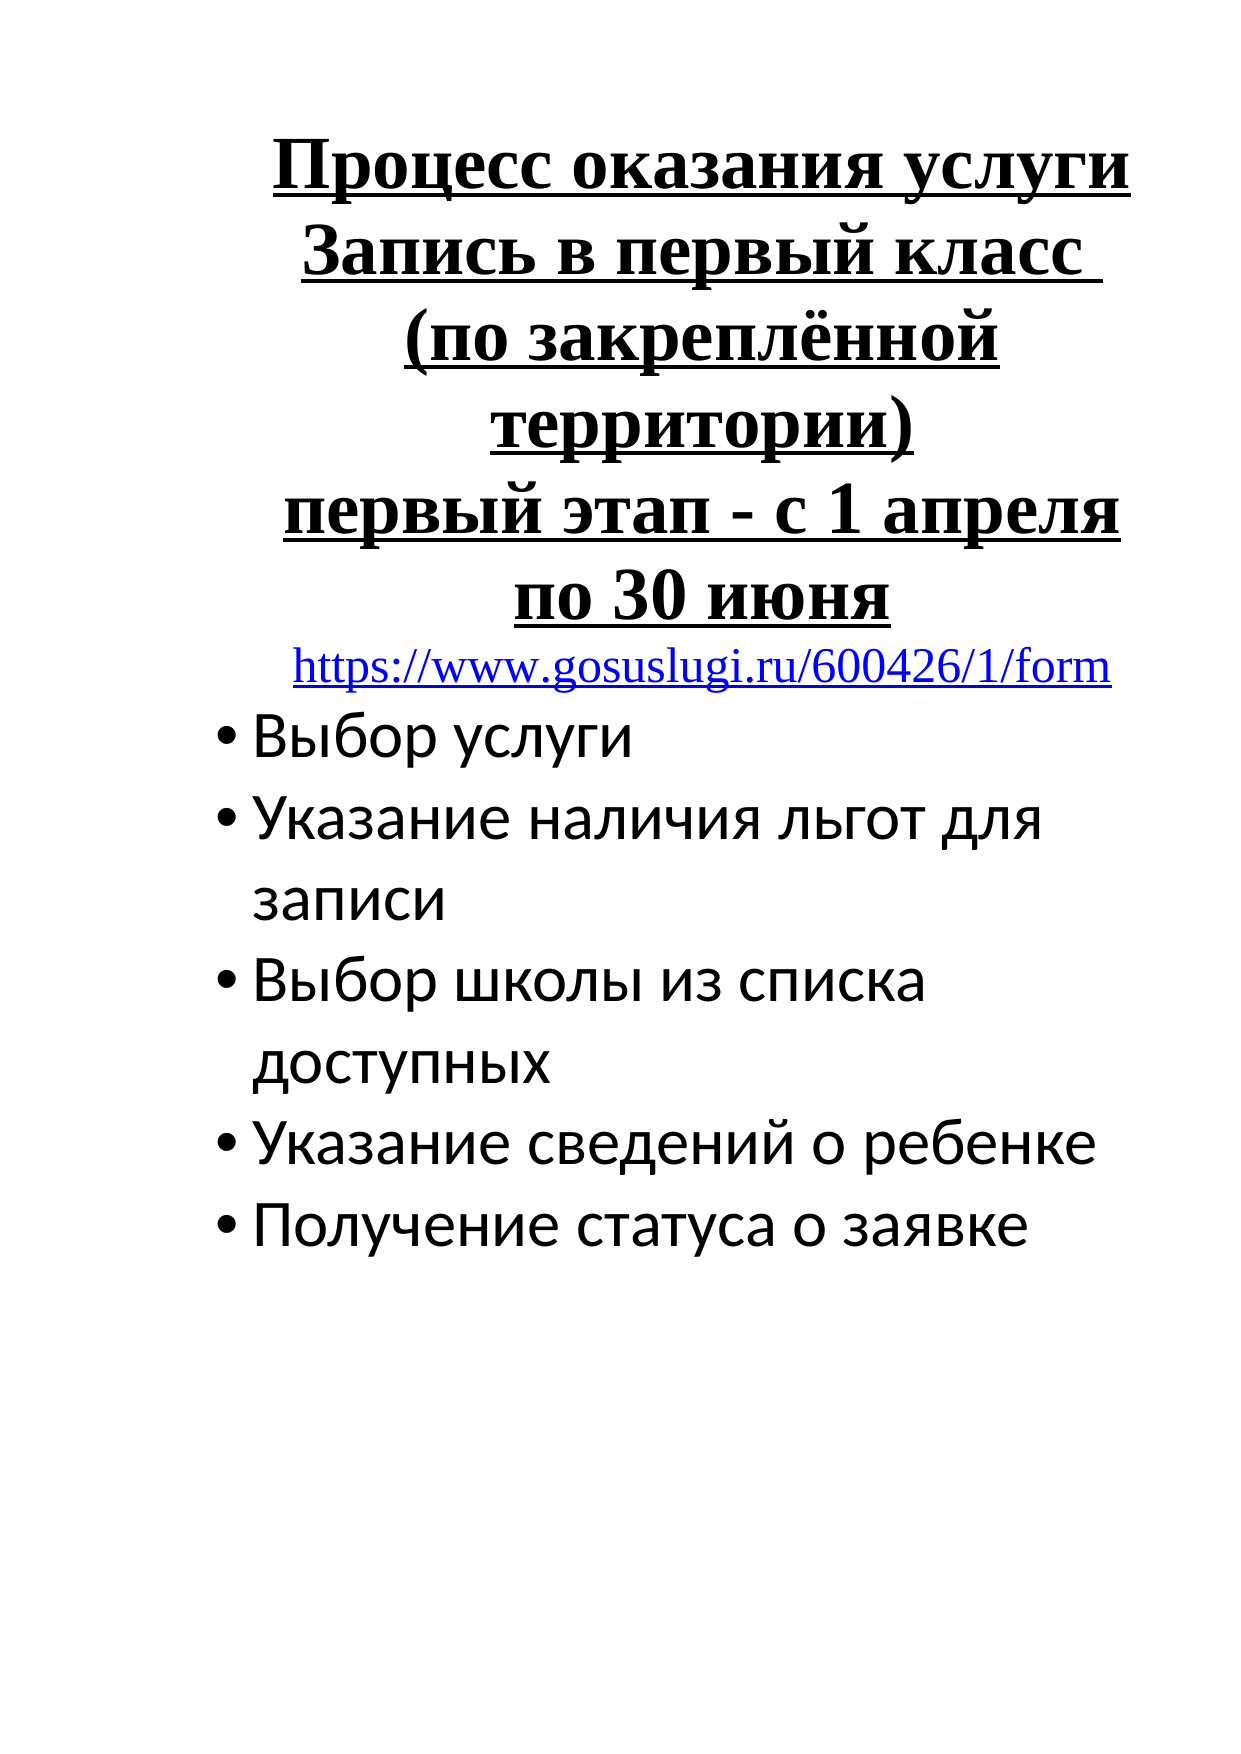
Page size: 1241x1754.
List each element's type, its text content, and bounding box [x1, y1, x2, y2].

list Указание сведений о ребенке [215, 1100, 1152, 1181]
list Процесс оказания услуги Запись в первый класс (по закреплённой территории) первый этап - с 1 апреля по 30 июня https://www.gosuslugi.ru/600426/1/form [252, 118, 1152, 693]
list Получение статуса о заявке [215, 1181, 1152, 1263]
list Выбор школы из списка доступных [215, 937, 1152, 1100]
list Указание наличия льгот для записи [215, 774, 1152, 937]
list Выбор услуги [215, 693, 1152, 774]
